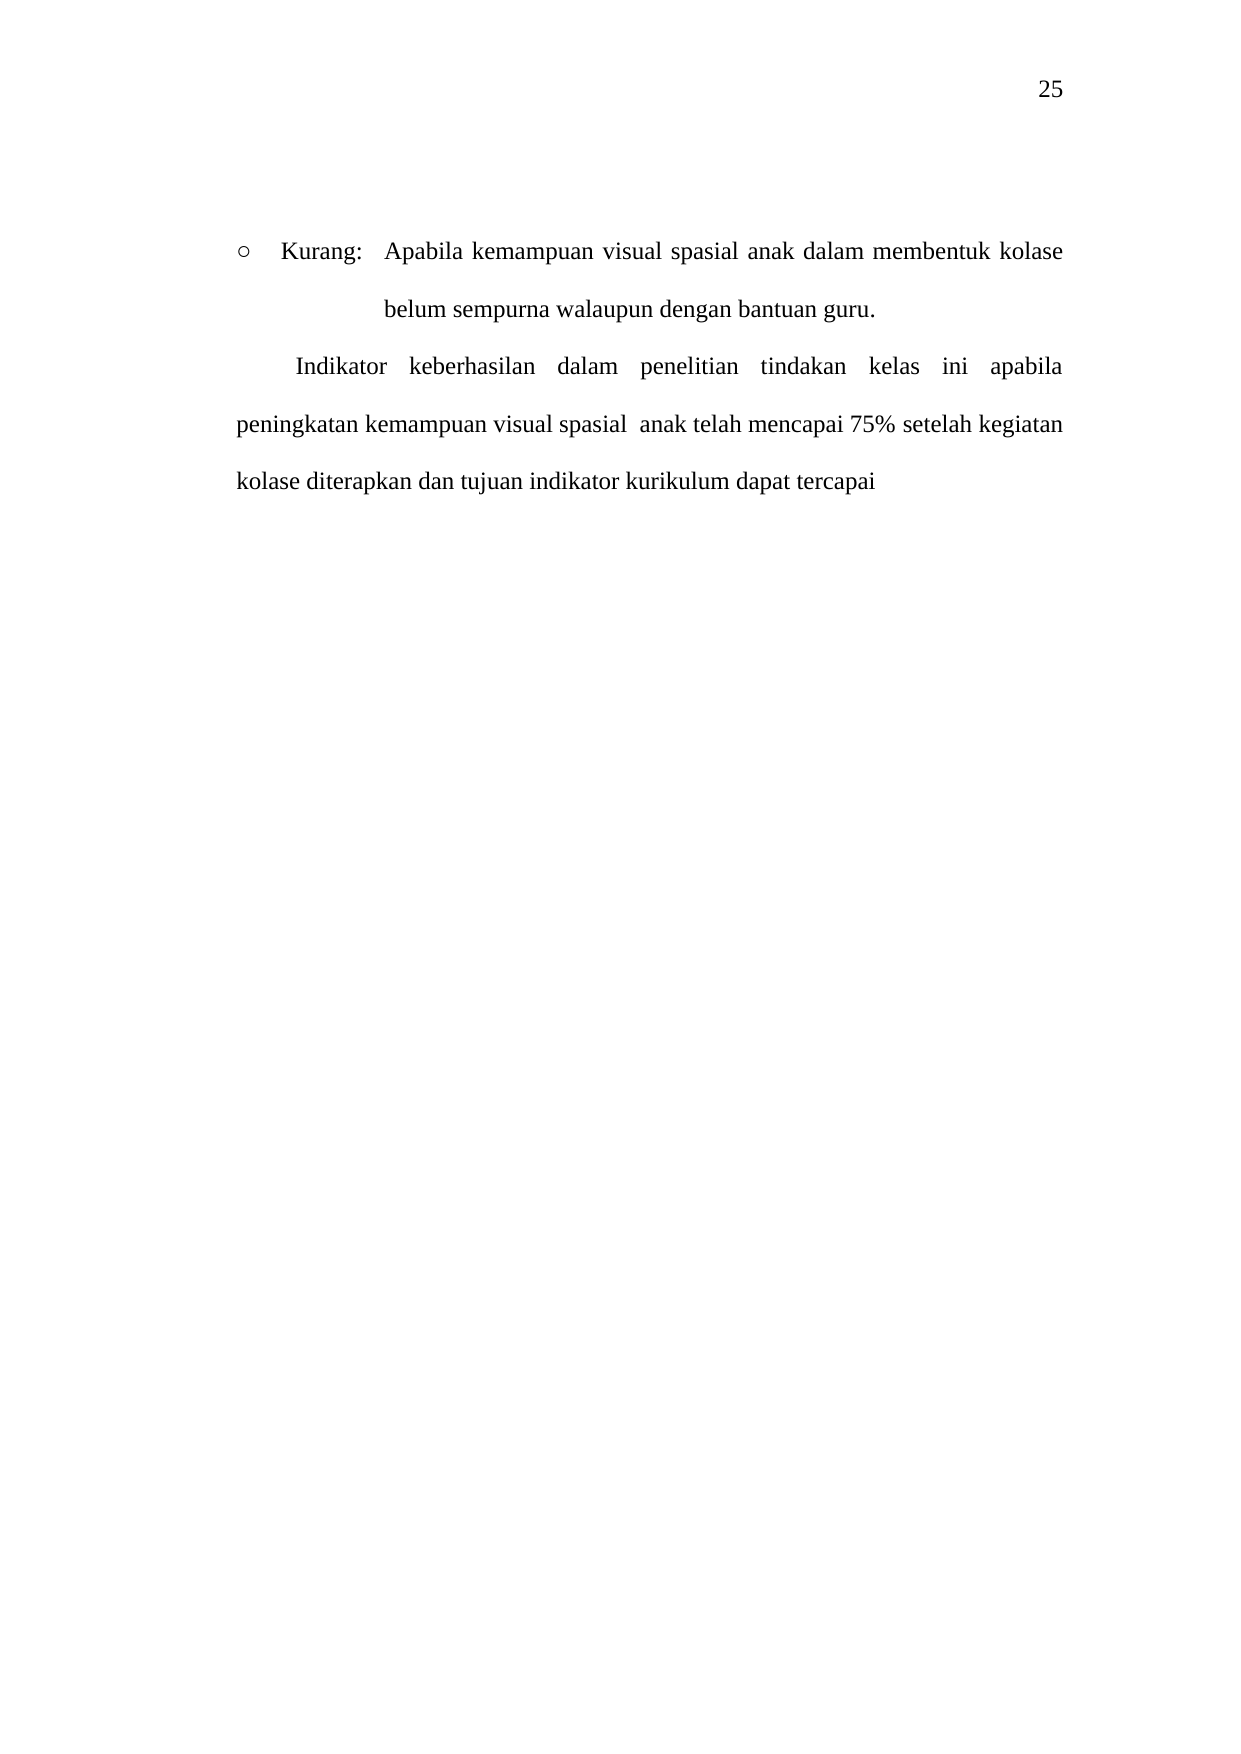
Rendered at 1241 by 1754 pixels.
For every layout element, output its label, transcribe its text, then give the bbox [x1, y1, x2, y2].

text ○ Kurang: Apabila kemampuan visual spasial anak dalam membentuk kolase belum sempurna walaupun dengan bantuan guru. [236, 236, 1063, 322]
text Indikator keberhasilan dalam penelitian tindakan kelas ini apabila peningkatan kemampuan visual spasial anak telah mencapai 75% setelah kegiatan kolase diterapkan dan tujuan indikator kurikulum dapat tercapai [236, 351, 1063, 495]
